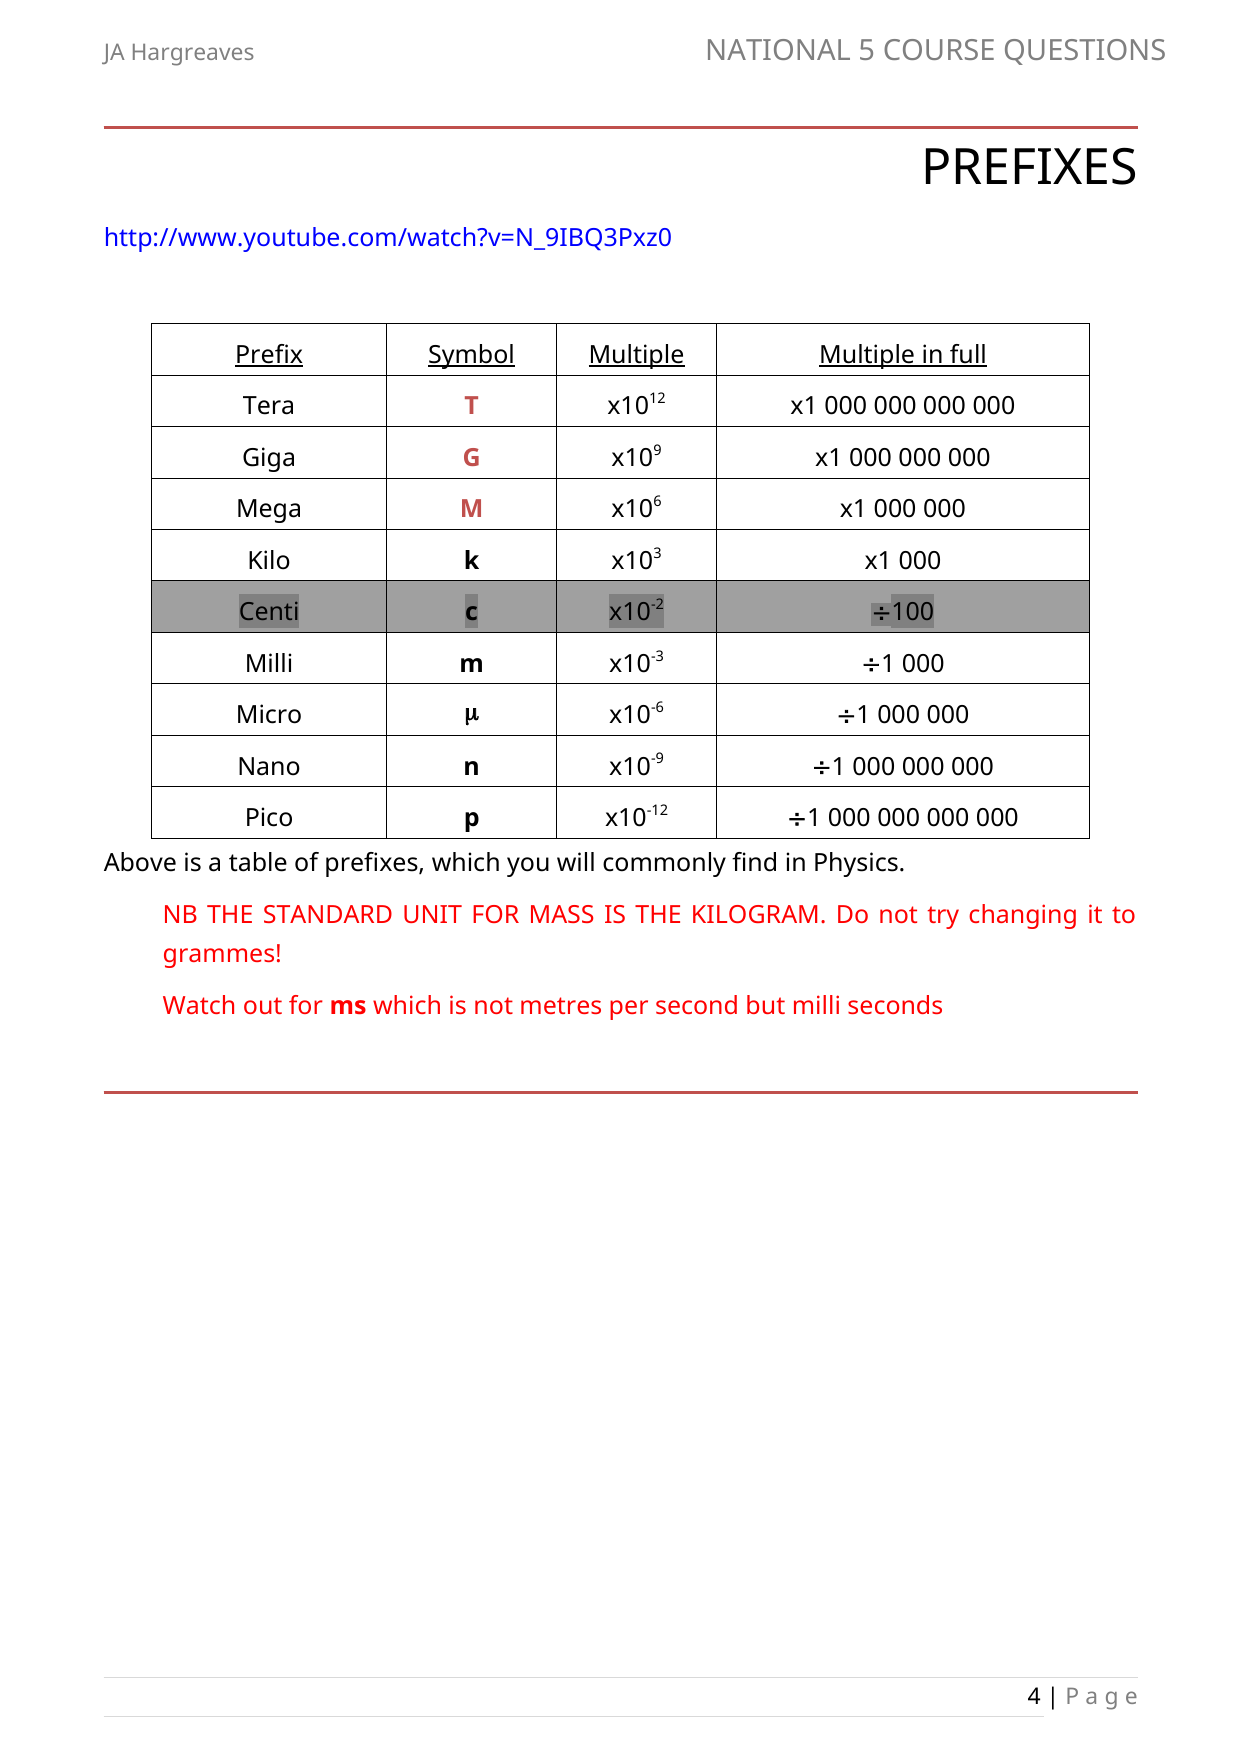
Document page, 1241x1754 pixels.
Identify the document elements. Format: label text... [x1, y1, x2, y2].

table_cell Giga [152, 427, 386, 477]
table_cell x1012 [557, 376, 716, 426]
table_cell Kilo [152, 530, 386, 580]
table_cell Milli [152, 633, 386, 683]
table_cell Mega [152, 479, 386, 529]
text http://www.youtube.com/watch?v=N_9IBQ3Pxz0 [103, 220, 1138, 254]
table_cell T [387, 376, 556, 426]
table_cell x1 000 000 000 000 [717, 376, 1089, 426]
table_cell 1 000 000 000 [717, 736, 1089, 786]
table_cell Nano [152, 736, 386, 786]
table_cell x1 000 000 000 [717, 427, 1089, 477]
table_cell n [387, 736, 556, 786]
table_header Symbol [387, 324, 556, 374]
title PREFIXES [103, 127, 1138, 199]
table_cell [387, 684, 556, 735]
table_header Multiple [557, 324, 716, 374]
table_cell M [387, 479, 556, 529]
table_cell x1 000 000 [717, 479, 1089, 529]
table_cell 1 000 000 000 000 [717, 787, 1089, 838]
table_cell x103 [557, 530, 716, 580]
table_cell m [387, 633, 556, 683]
table_cell Micro [152, 684, 386, 735]
text Watch out for ms which is not metres per second but milli seconds [162, 987, 1138, 1021]
table_cell Tera [152, 376, 386, 426]
table_cell k [387, 530, 556, 580]
table_cell x106 [557, 479, 716, 529]
table_cell x10-2 [557, 581, 716, 632]
table_cell x1 000 [717, 530, 1089, 580]
table_cell p [387, 787, 556, 838]
table_cell G [387, 427, 556, 477]
table_cell Centi [152, 581, 386, 632]
table_cell 1 000 [717, 633, 1089, 683]
text NB THE STANDARD UNIT FOR MASS IS THE KILOGRAM. Do not try changing it to grammes! [162, 897, 1138, 970]
table_cell x10-3 [557, 633, 716, 683]
table_cell x10-6 [557, 684, 716, 735]
table_cell x10-12 [557, 787, 716, 838]
text Above is a table of prefixes, which you will commonly find in Physics. [103, 375, 1138, 879]
table_cell Pico [152, 787, 386, 838]
table_cell c [387, 581, 556, 632]
table_cell x10-9 [557, 736, 716, 786]
table_cell 100 [717, 581, 1089, 632]
table_cell x109 [557, 427, 716, 477]
table_header Prefix [152, 324, 386, 374]
table_header Multiple in full [717, 324, 1089, 374]
table_cell 1 000 000 [717, 684, 1089, 735]
